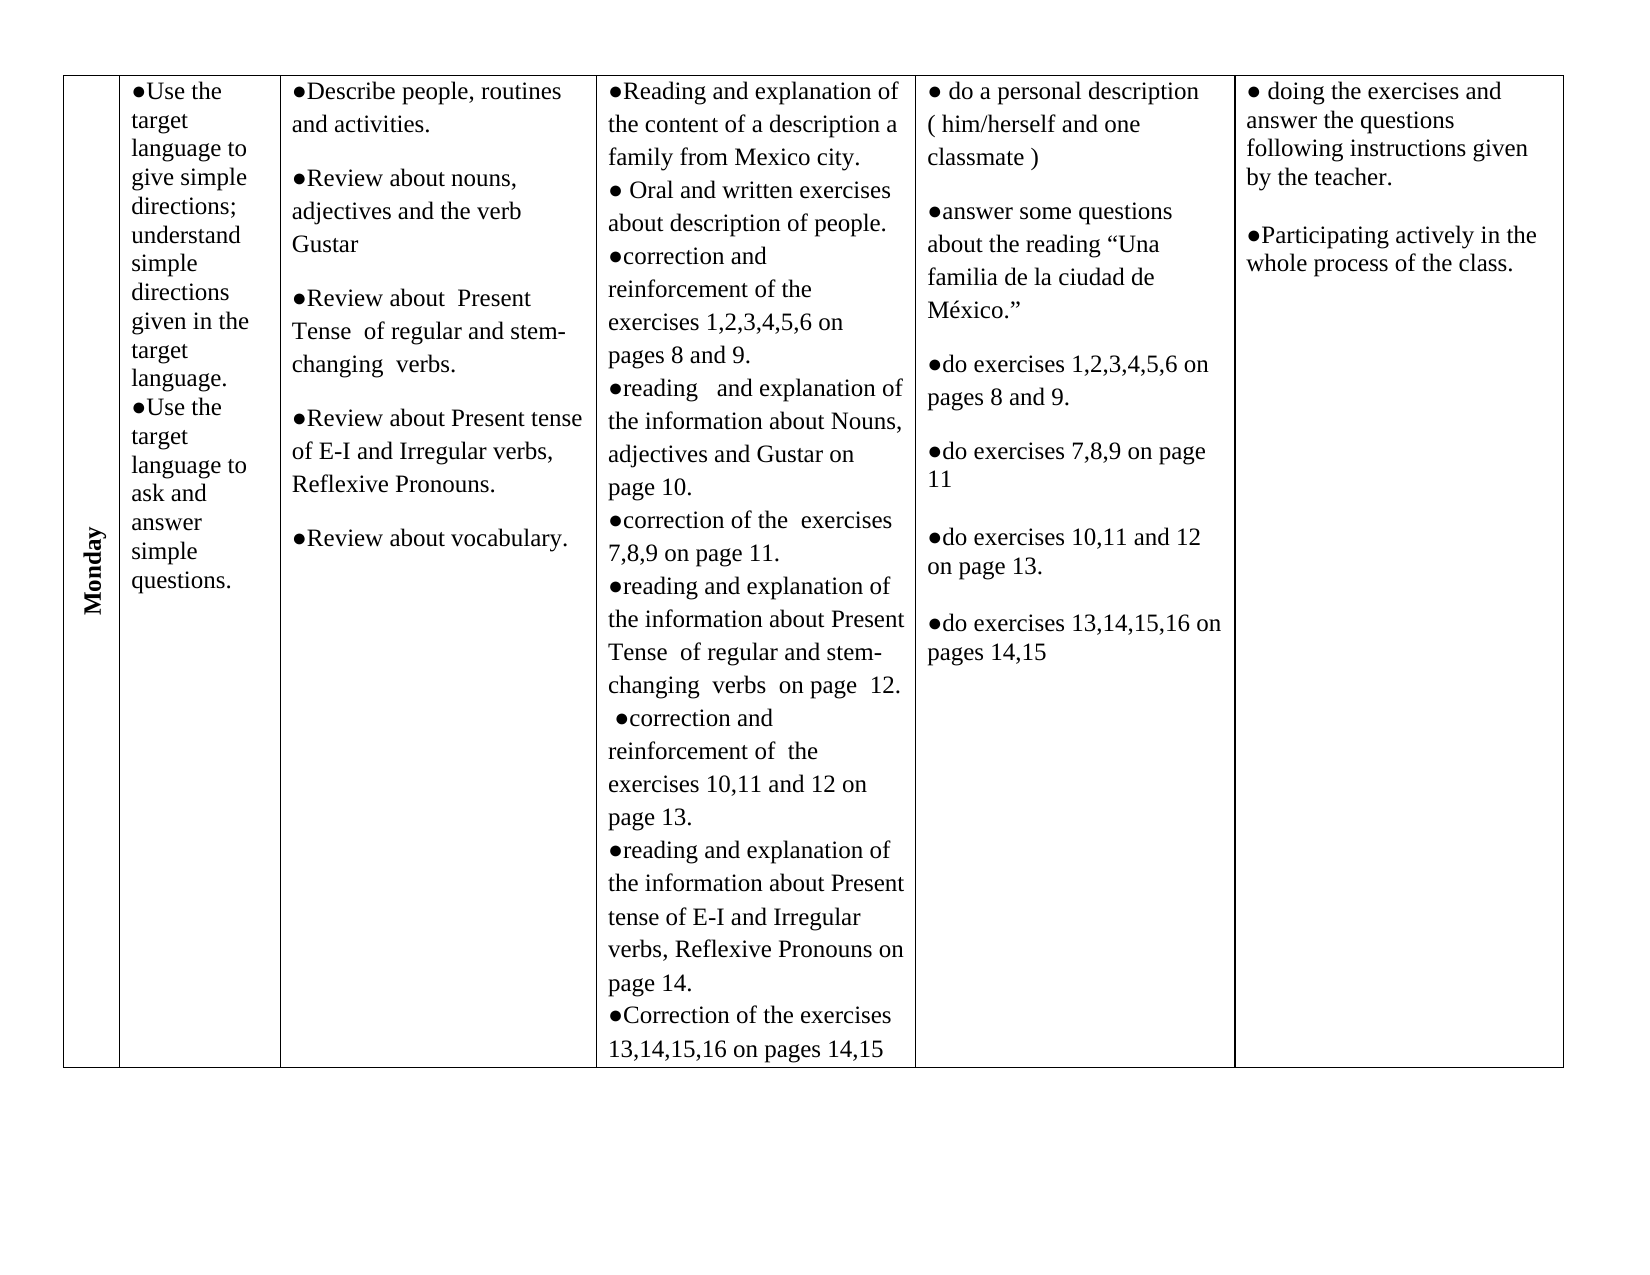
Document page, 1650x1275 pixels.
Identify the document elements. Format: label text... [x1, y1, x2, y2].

table_cell Monday [64, 76, 119, 1067]
table_cell ●Use the target language to give simple directions; understand simple directions given in the target language. ●Use the target language to ask and answer simple questions. [120, 76, 280, 1067]
table_cell ●Describe people, routines and activities. ●Review about nouns, adjectives and the verb Gustar ●Review about Present Tense of regular and stem-changing verbs. ●Review about Present tense of E-I and Irregular verbs, Reflexive Pronouns. ●Review about vocabulary. [281, 76, 596, 1067]
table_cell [1236, 76, 1563, 1067]
table_cell ● do a personal description ( him/herself and one classmate ) ●answer some questions about the reading “Una familia de la ciudad de México.” ●do exercises 1,2,3,4,5,6 on pages 8 and 9. ●do exercises 7,8,9 on page 11 ●do exercises 10,11 and 12 on page 13. ●do exercises 13,14,15,16 on pages 14,15 [916, 76, 1234, 1067]
table_cell ●Reading and explanation of the content of a description a family from Mexico city. ● Oral and written exercises about description of people. ●correction and reinforcement of the exercises 1,2,3,4,5,6 on pages 8 and 9. ●reading and explanation of the information about Nouns, adjectives and Gustar on page 10. ●correction of the exercises 7,8,9 on page 11. ●reading and explanation of the information about Present Tense of regular and stem-changing verbs on page 12. ●correction and reinforcement of the exercises 10,11 and 12 on page 13. ●reading and explanation of the information about Present tense of E-I and Irregular verbs, Reflexive Pronouns on page 14. ●Correction of the exercises 13,14,15,16 on pages 14,15 [597, 76, 915, 1067]
